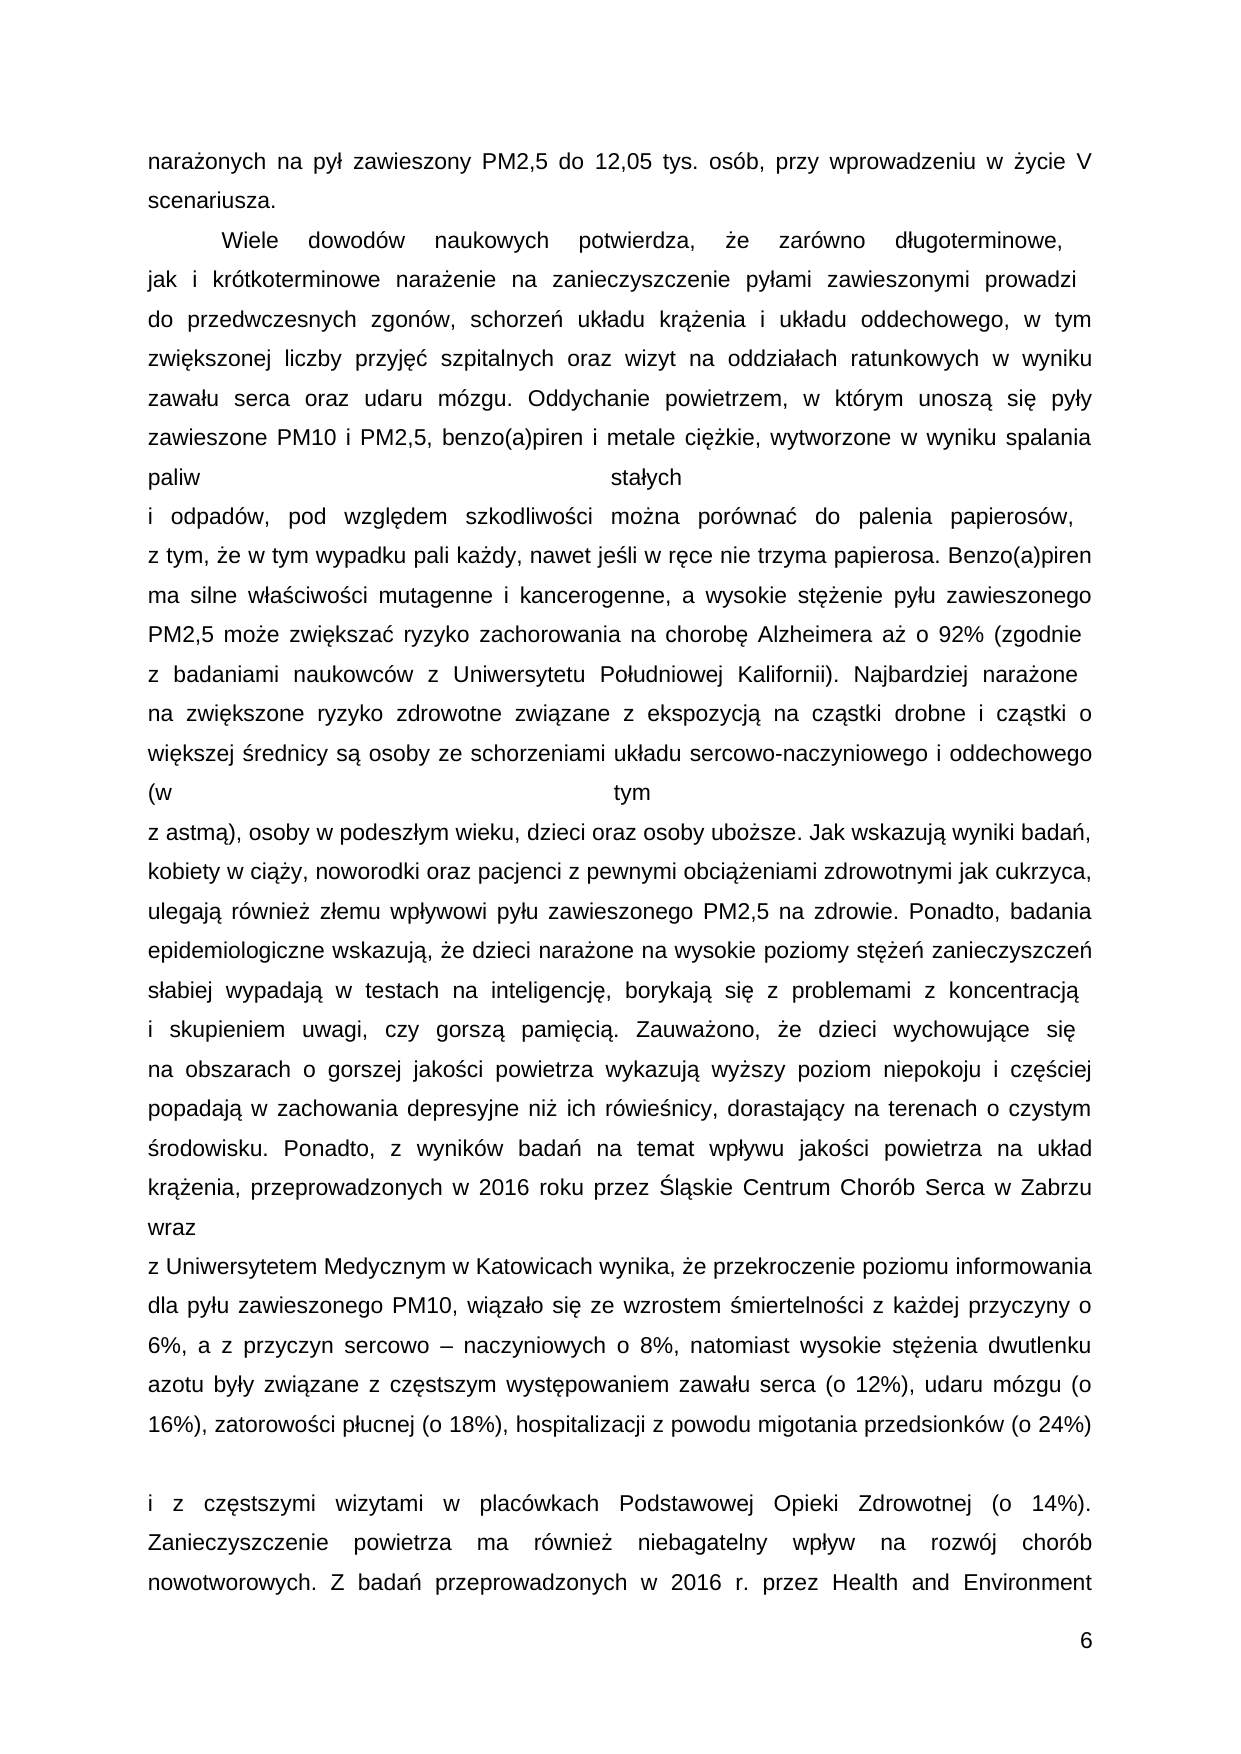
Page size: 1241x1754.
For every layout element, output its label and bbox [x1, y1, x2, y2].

text [148, 148, 1093, 213]
text [148, 227, 1093, 1595]
